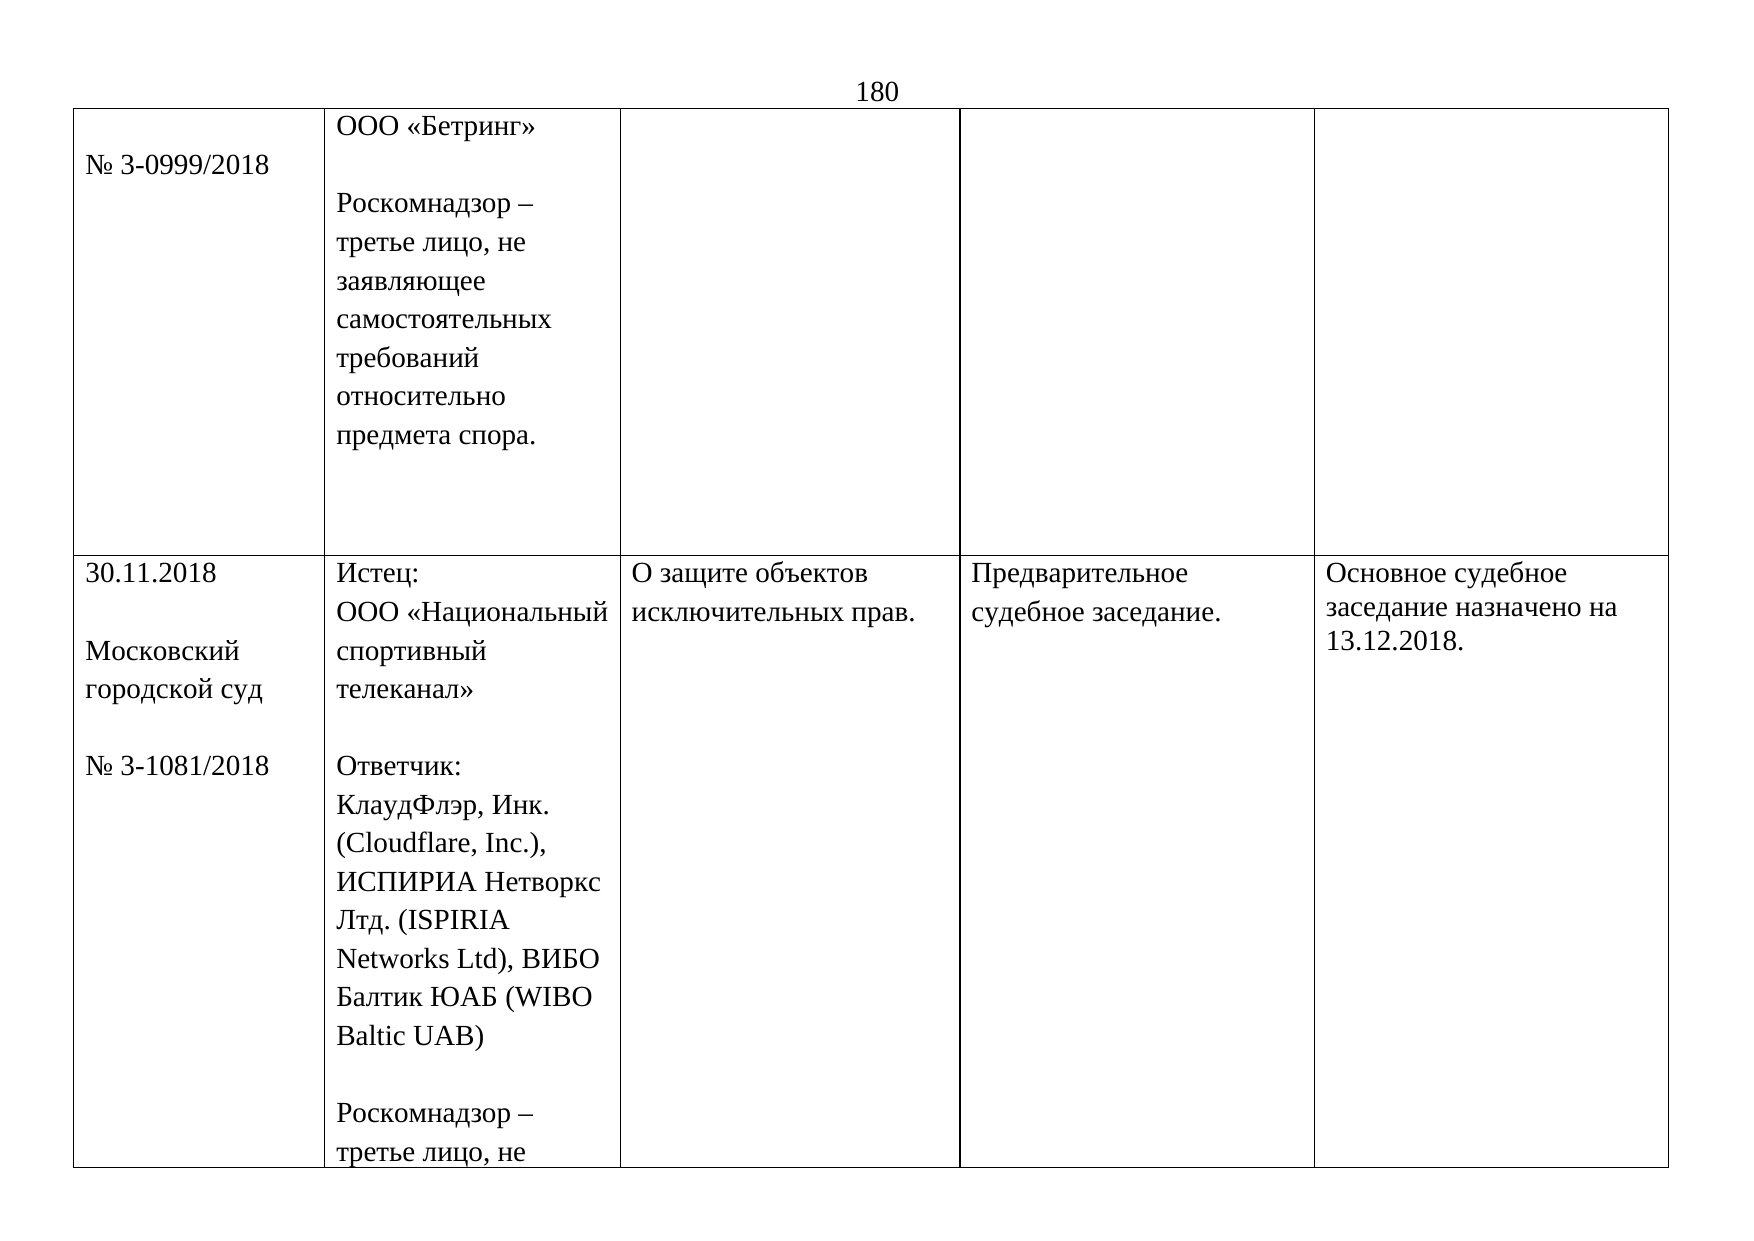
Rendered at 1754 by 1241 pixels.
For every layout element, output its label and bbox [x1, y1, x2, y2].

table_cell [1315, 109, 1668, 554]
table_cell [325, 109, 620, 554]
table_cell [621, 109, 959, 554]
table_cell [74, 109, 324, 554]
table_cell [325, 556, 620, 1167]
table_cell [961, 556, 1314, 1167]
table_cell [961, 109, 1314, 554]
table_cell [74, 556, 324, 1167]
table_cell [1315, 556, 1668, 1167]
table_cell [621, 556, 959, 1167]
